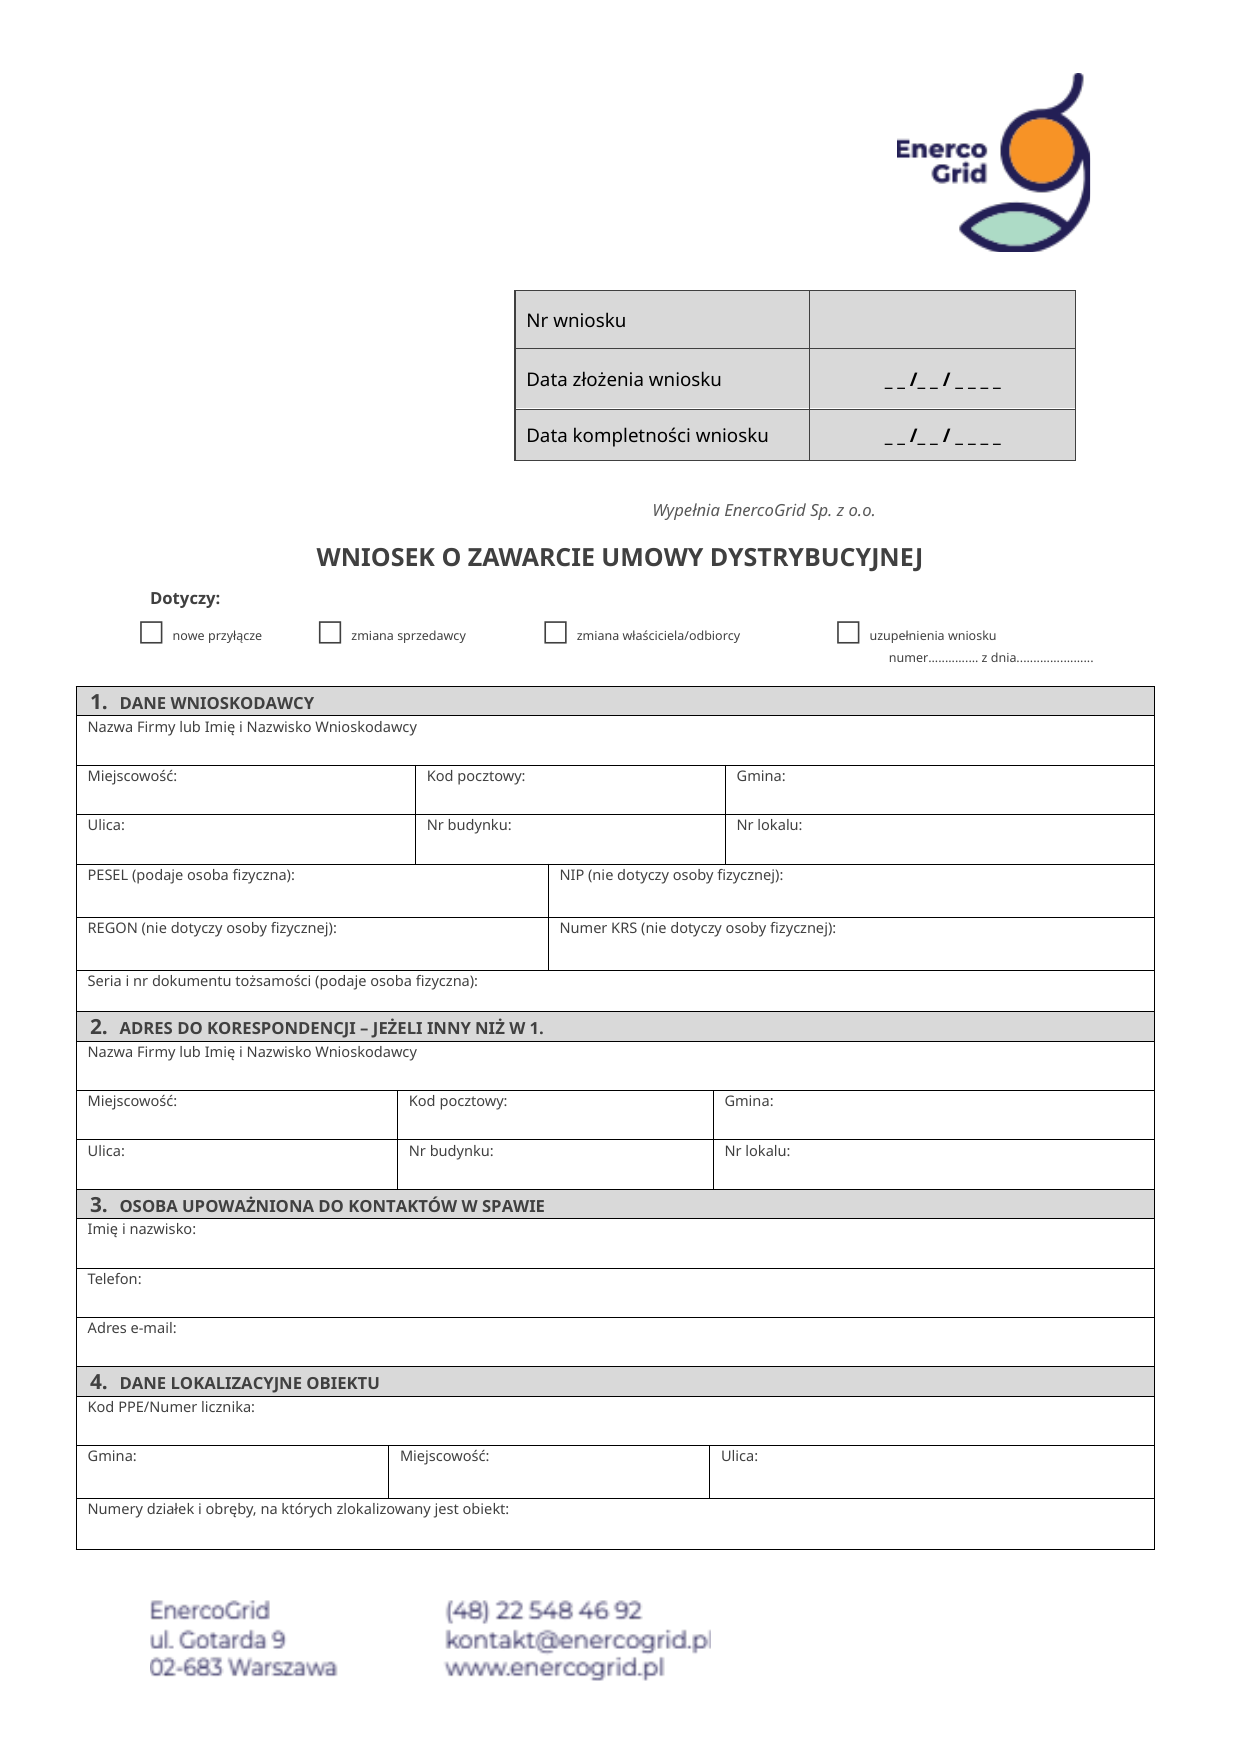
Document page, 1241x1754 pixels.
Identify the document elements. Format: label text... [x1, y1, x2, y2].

table_header □ nowe przyłącze [33, 609, 289, 686]
table_header □ zmiana właściciela/odbiorcy [519, 609, 802, 686]
table_cell NIP (nie dotyczy osoby fizycznej): [549, 865, 1154, 917]
table_cell Numer KRS (nie dotyczy osoby fizycznej): [549, 918, 1154, 970]
table_cell Numery działek i obręby, na których zlokalizowany jest obiekt: [77, 1499, 1154, 1549]
table_cell Nazwa Firmy lub Imię i Nazwisko Wnioskodawcy [77, 1042, 1154, 1090]
table_cell REGON (nie dotyczy osoby fizycznej): [77, 918, 548, 970]
table_cell Ulica: [77, 1140, 397, 1189]
table_cell Imię i nazwisko: [77, 1219, 1154, 1267]
table_cell Kod pocztowy: [398, 1091, 713, 1139]
table_cell Gmina: [77, 1446, 388, 1497]
table_cell Data złożenia wniosku [516, 349, 809, 408]
table_cell Adres e-mail: [77, 1318, 1154, 1366]
text Dotyczy: [150, 587, 1090, 609]
table_cell PESEL (podaje osoba fizyczna): [77, 865, 548, 917]
table_cell Ulica: [710, 1446, 1154, 1497]
table_cell Kod PPE/Numer licznika: [77, 1397, 1154, 1445]
table_cell Telefon: [77, 1269, 1154, 1317]
table_cell _ _ /_ _ / _ _ _ _ [810, 349, 1075, 408]
table_cell Data kompletności wniosku [516, 410, 809, 460]
table_cell Gmina: [726, 766, 1154, 814]
table_header □ uzupełnienia wniosku numer............... z dnia....................... [802, 609, 1208, 686]
table_cell Miejscowość: [389, 1446, 709, 1497]
text Wypełnia EnercoGrid Sp. z o.o. [652, 499, 1090, 522]
table_cell Seria i nr dokumentu tożsamości (podaje osoba fizyczna): [77, 971, 1154, 1011]
table_cell Nr lokalu: [714, 1140, 1154, 1189]
table_cell Gmina: [714, 1091, 1154, 1139]
table_cell Kod pocztowy: [416, 766, 725, 814]
text WNIOSEK O ZAWARCIE UMOWY DYSTRYBUCYJNEJ [150, 540, 1090, 574]
table_cell Nazwa Firmy lub Imię i Nazwisko Wnioskodawcy [77, 716, 1154, 765]
table_cell Nr budynku: [416, 815, 725, 863]
table_cell DANE LOKALIZACYJNE OBIEKTU [77, 1367, 1154, 1396]
table_cell Ulica: [77, 815, 415, 863]
table_cell Miejscowość: [77, 1091, 397, 1139]
table_cell Miejscowość: [77, 766, 415, 814]
table_header □ zmiana sprzedawcy [289, 609, 518, 686]
table_cell OSOBA UPOWAŻNIONA DO KONTAKTÓW W SPAWIE [77, 1190, 1154, 1218]
table_cell _ _ /_ _ / _ _ _ _ [810, 410, 1075, 460]
table_cell Nr budynku: [398, 1140, 713, 1189]
table_header DANE WNIOSKODAWCY [77, 687, 1154, 715]
table_cell ADRES DO KORESPONDENCJI – JEŻELI INNY NIŻ W 1. [77, 1012, 1154, 1041]
table_header Nr wniosku [516, 291, 809, 348]
table_cell Nr lokalu: [726, 815, 1154, 863]
table_header [810, 291, 1075, 348]
